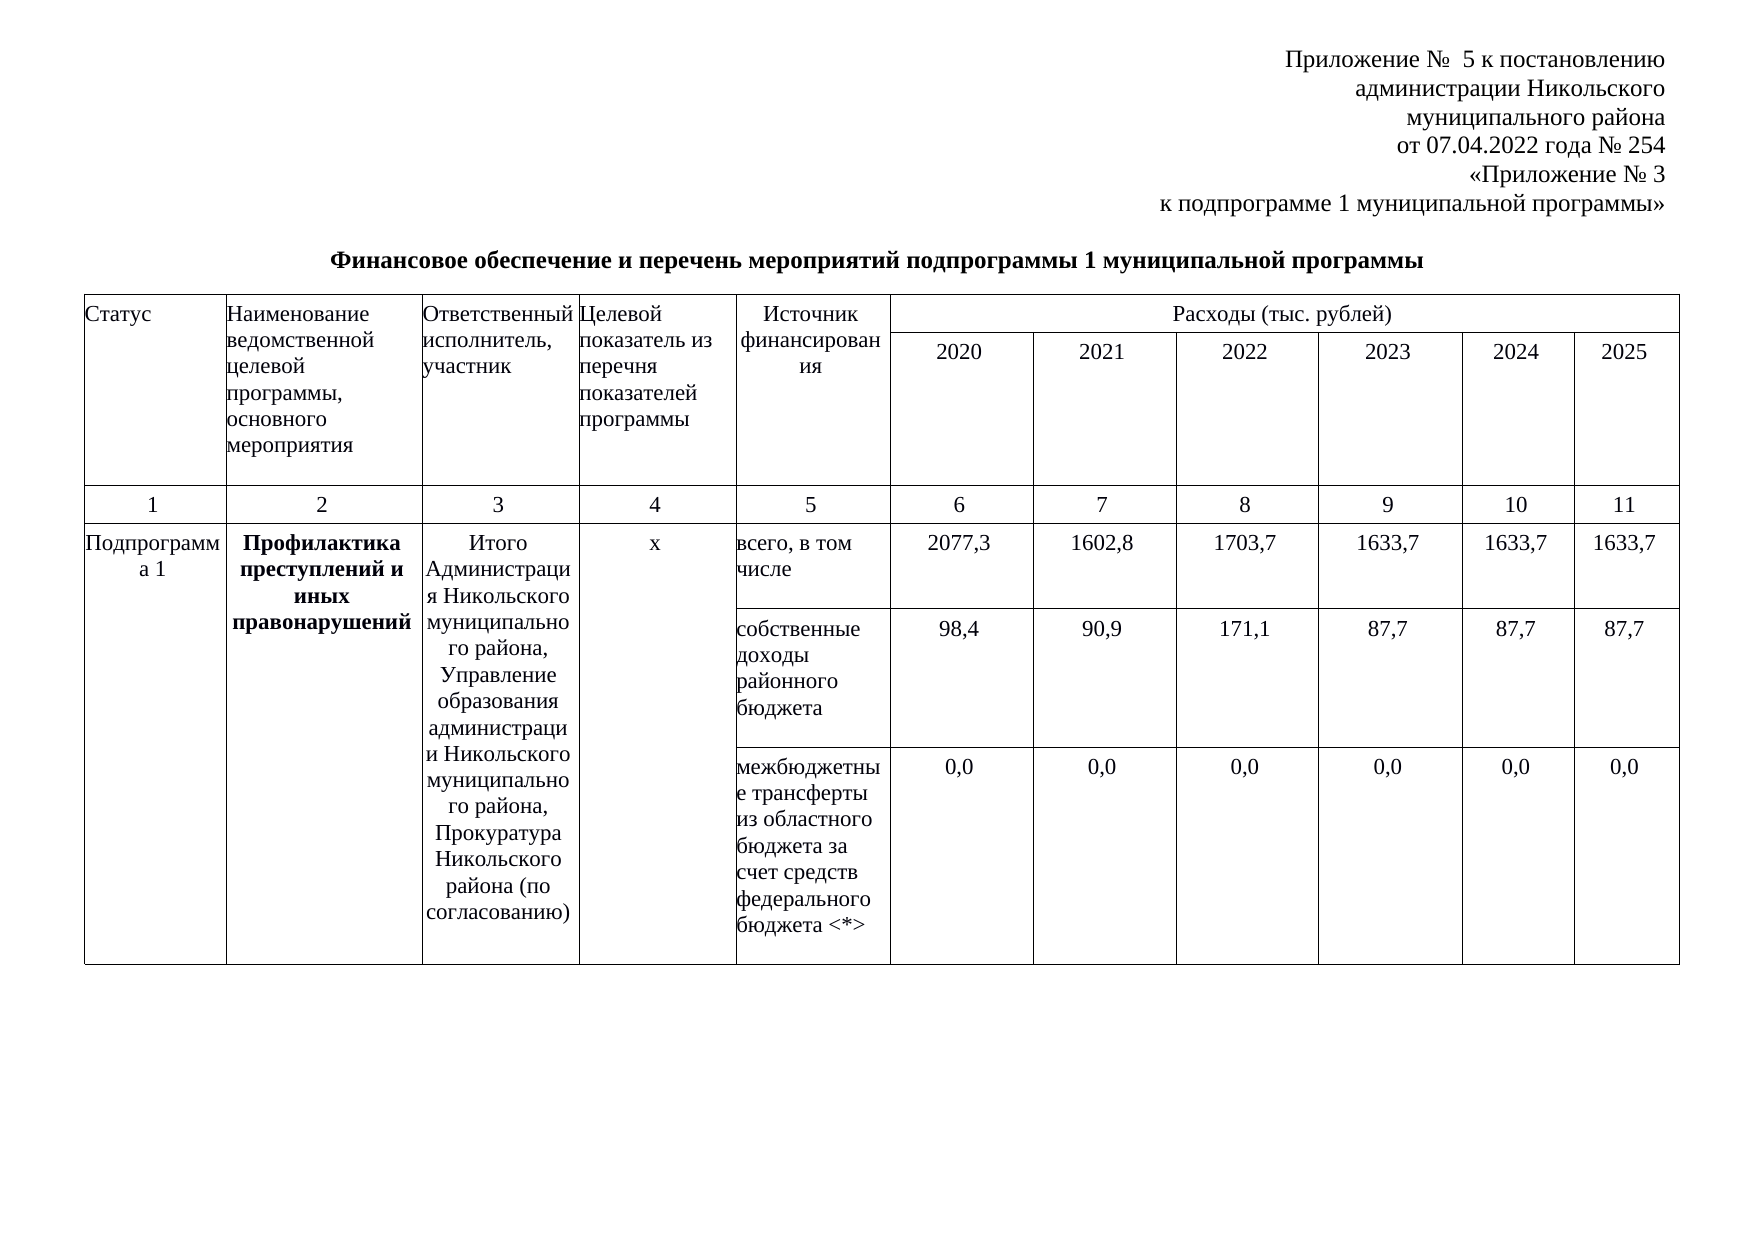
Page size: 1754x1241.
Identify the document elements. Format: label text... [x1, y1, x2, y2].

table_cell 6 [891, 486, 1033, 523]
table_header Расходы (тыс. рублей) [891, 295, 1679, 332]
table_cell 0,0 [1034, 748, 1176, 964]
table_cell 1633,7 [1463, 524, 1574, 608]
table_header Целевой показатель из перечня показателей программы [580, 295, 736, 484]
table_cell 2077,3 [891, 524, 1033, 608]
text Финансовое обеспечение и перечень мероприятий подпрограммы 1 муниципальной программы [89, 246, 1665, 274]
table_cell 11 [1575, 486, 1679, 523]
table_cell 2025 [1575, 333, 1679, 484]
table_cell 1703,7 [1177, 524, 1318, 608]
text от 07.04.2022 года № 254 [89, 131, 1665, 159]
table_cell 2021 [1034, 333, 1176, 484]
table_cell всего, в том числе [737, 524, 890, 608]
table_cell 0,0 [1575, 748, 1679, 964]
table_cell 0,0 [1463, 748, 1574, 964]
table_header Ответственный исполнитель, участник [423, 295, 579, 484]
table_cell 2023 [1319, 333, 1462, 484]
table_cell 3 [423, 486, 579, 523]
table_cell 171,1 [1177, 609, 1318, 747]
table_cell 1602,8 [1034, 524, 1176, 608]
table_cell 1633,7 [1319, 524, 1462, 608]
table_cell 2024 [1463, 333, 1574, 484]
table_cell 9 [1319, 486, 1462, 523]
table_cell 98,4 [891, 609, 1033, 747]
table_cell Подпрограмма 1 [85, 524, 226, 964]
text к подпрограмме 1 муниципальной программы» [89, 188, 1665, 217]
table_header Источник финансирования [737, 295, 890, 484]
table_cell межбюджетные трансферты из областного бюджета за счет средств федерального бюджета <*> [737, 748, 890, 964]
table_cell 0,0 [891, 748, 1033, 964]
table_cell 4 [580, 486, 736, 523]
table_cell х [580, 524, 736, 964]
table_cell 87,7 [1463, 609, 1574, 747]
table_cell 8 [1177, 486, 1318, 523]
table_cell 1633,7 [1575, 524, 1679, 608]
table_cell Итого Администрация Никольского муниципального района, Управление образования администрации Никольского муниципального района, Прокуратура Никольского района (по согласованию) [423, 524, 579, 964]
table_cell собственные доходы районного бюджета [737, 609, 890, 747]
text администрации Никольского [89, 73, 1665, 102]
table_cell 2020 [891, 333, 1033, 484]
table_cell 0,0 [1177, 748, 1318, 964]
text муниципального района [89, 102, 1665, 131]
table_cell 0,0 [1319, 748, 1462, 964]
table_header Наименование ведомственной целевой программы, основного мероприятия [227, 295, 422, 484]
table_header Статус [85, 295, 226, 484]
table_cell 5 [737, 486, 890, 523]
table_cell Профилактика преступлений и иных правонарушений [227, 524, 422, 964]
text «Приложение № 3 [89, 159, 1665, 188]
table_cell 87,7 [1319, 609, 1462, 747]
table_cell 1 [85, 486, 226, 523]
table_cell 90,9 [1034, 609, 1176, 747]
table_cell 7 [1034, 486, 1176, 523]
table_cell 2 [227, 486, 422, 523]
text Приложение № 5 к постановлению [89, 44, 1665, 73]
table_cell 10 [1463, 486, 1574, 523]
table_cell 2022 [1177, 333, 1318, 484]
table_cell 87,7 [1575, 609, 1679, 747]
